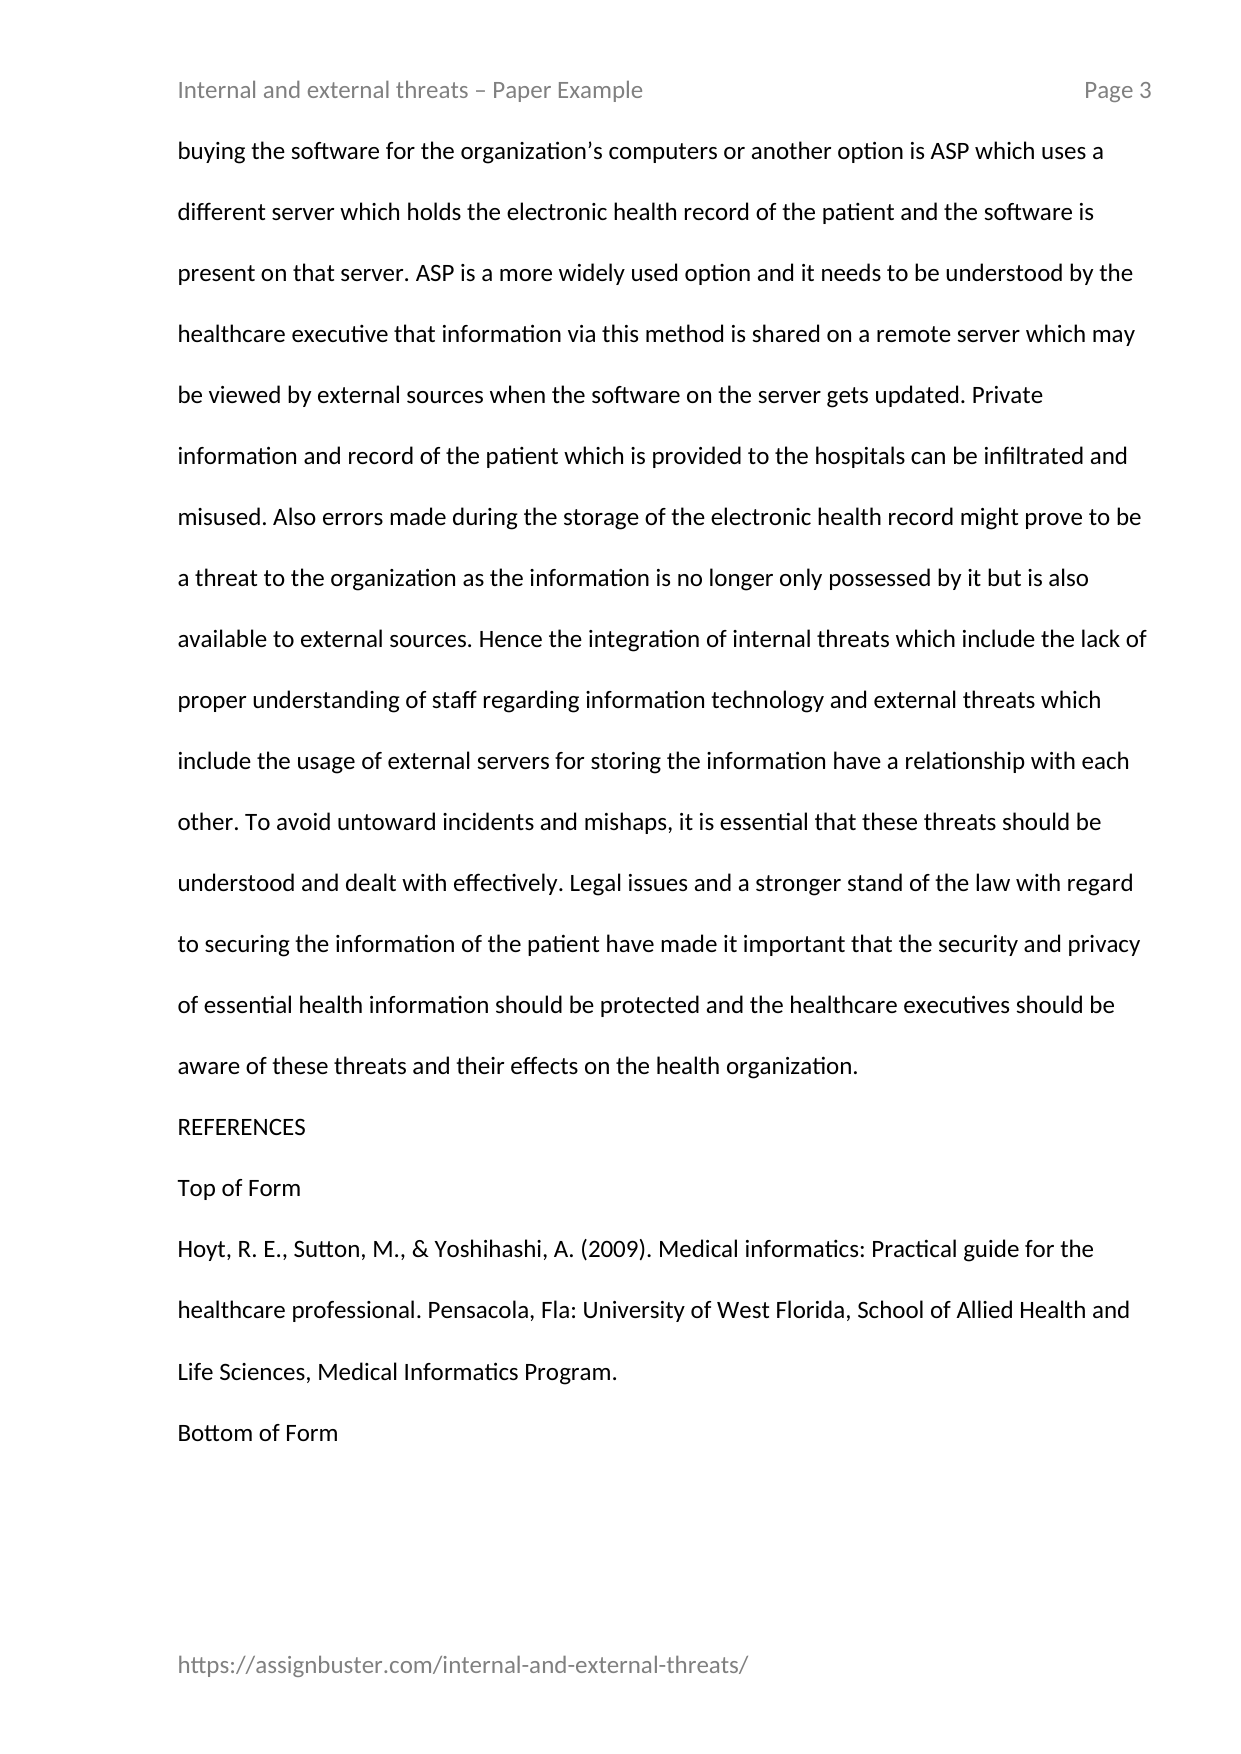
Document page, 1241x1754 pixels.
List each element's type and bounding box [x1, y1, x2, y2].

text [177, 135, 1152, 1447]
